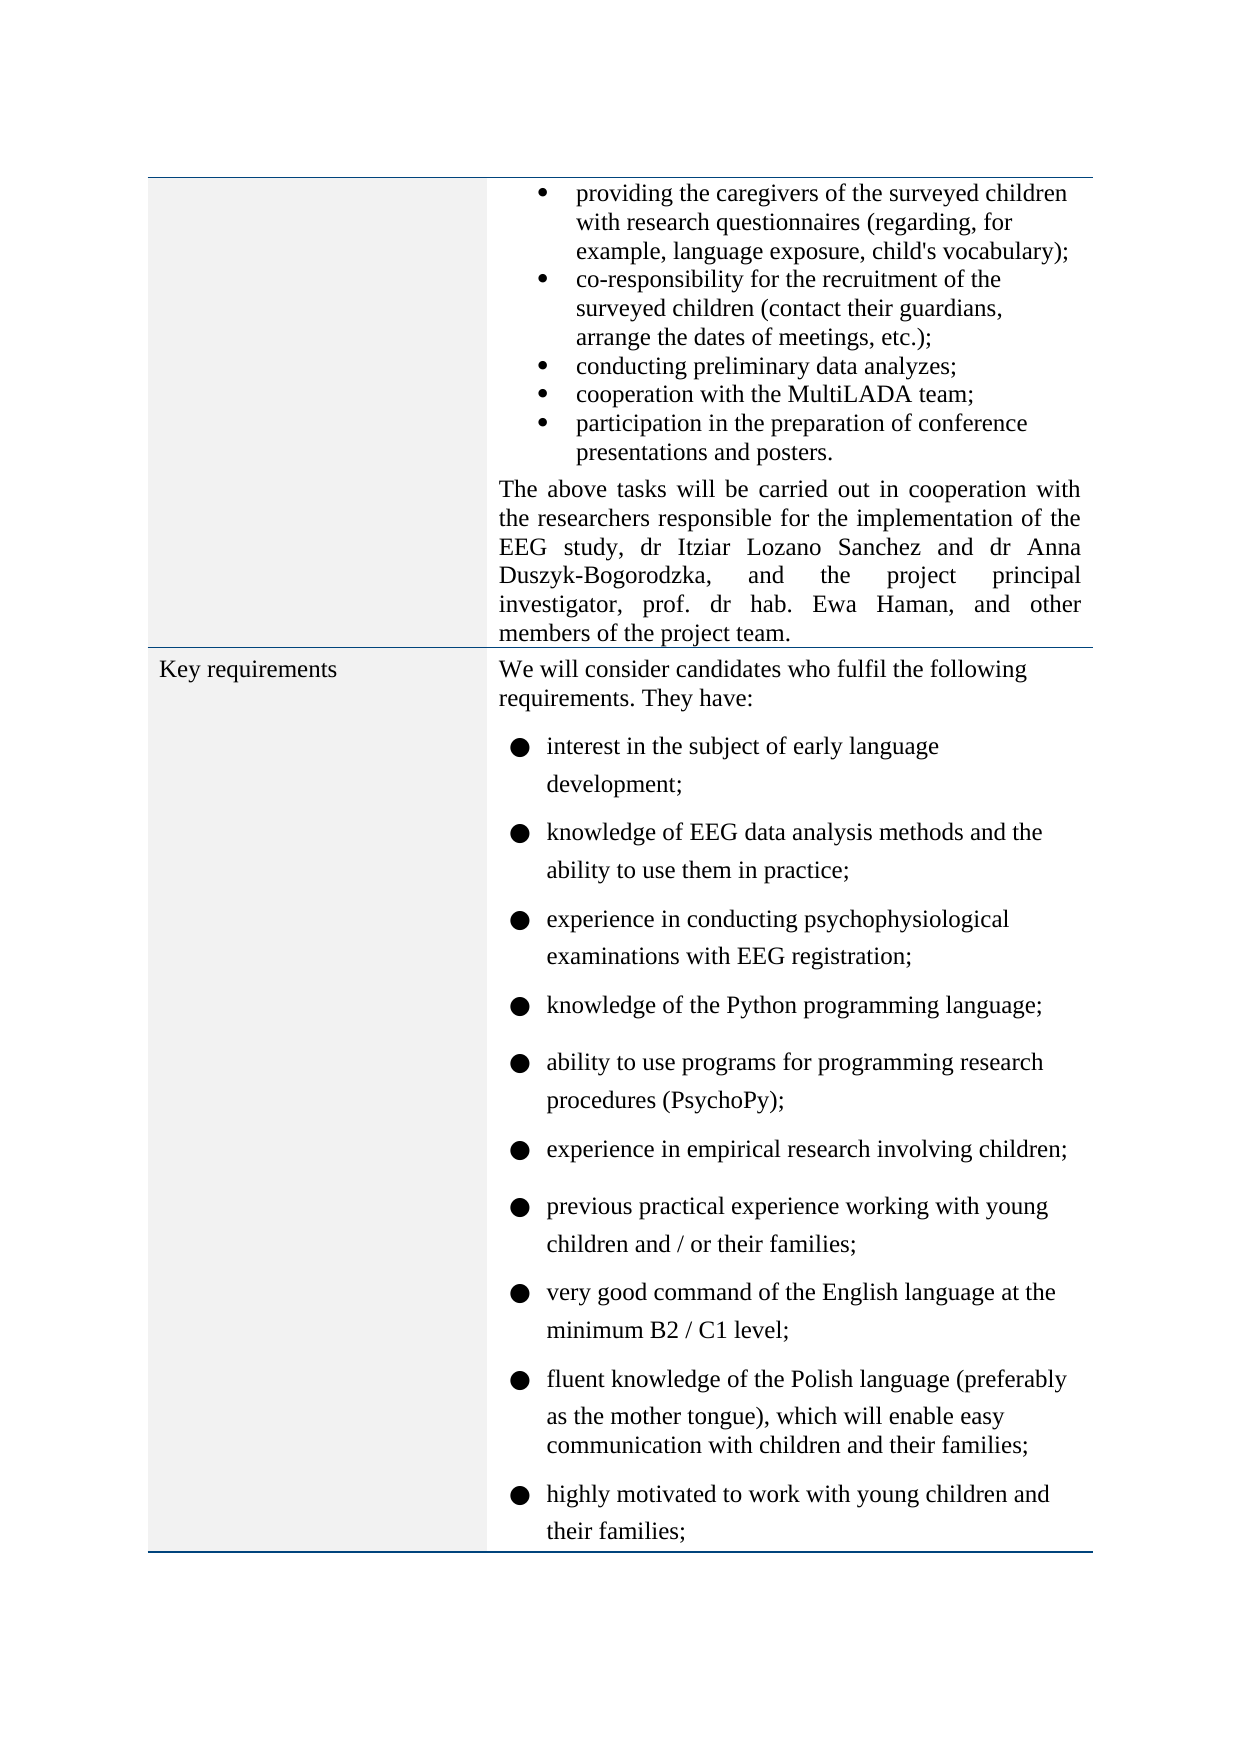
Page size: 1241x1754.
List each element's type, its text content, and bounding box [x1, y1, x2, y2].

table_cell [488, 648, 1093, 1551]
table_cell Key requirements [148, 648, 487, 1551]
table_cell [148, 178, 487, 647]
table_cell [488, 178, 1093, 647]
